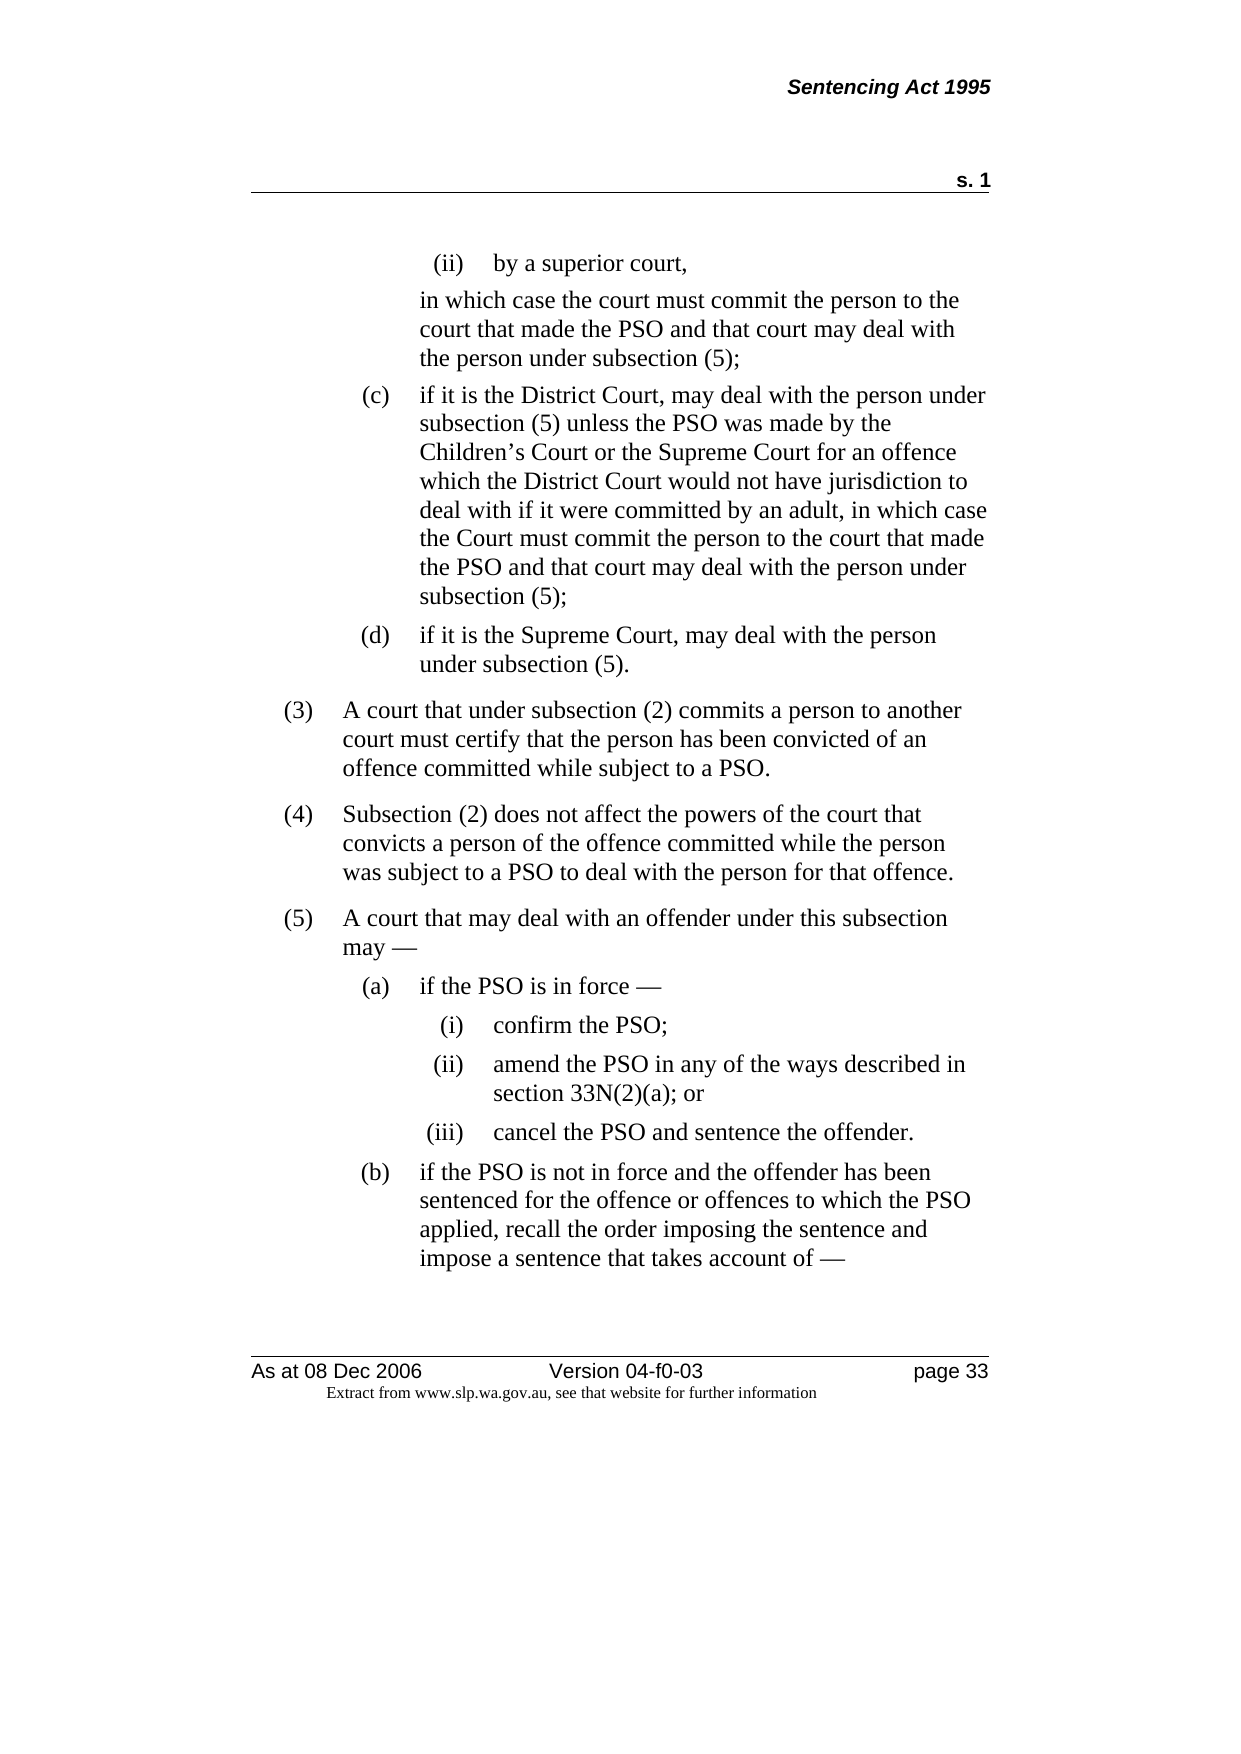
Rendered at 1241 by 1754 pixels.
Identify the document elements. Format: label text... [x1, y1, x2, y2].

text (4) Subsection (2) does not affect the powers of the court that convicts a person of the offence committed while the person was subject to a PSO to deal with the person for that offence. [251, 799, 989, 886]
text (3) A court that under subsection (2) commits a person to another court must certify that the person has been convicted of an offence committed while subject to a PSO. [251, 695, 989, 782]
text (iii) cancel the PSO and sentence the offender. [251, 1117, 989, 1146]
text (ii) by a superior court, [251, 248, 989, 277]
text (b) if the PSO is not in force and the offender has been sentenced for the offence or offences to which the PSO applied, recall the order imposing the sentence and impose a sentence that takes account of — [251, 1157, 989, 1272]
text (5) A court that may deal with an offender under this subsection may — [251, 903, 989, 961]
text (d) if it is the Supreme Court, may deal with the person under subsection (5). [251, 620, 989, 678]
text (ii) amend the PSO in any of the ways described in section 33N(2)(a); or [251, 1049, 989, 1107]
text (c) if it is the District Court, may deal with the person under subsection (5) unless the PSO was made by the Children’s Court or the Supreme Court for an offence which the District Court would not have jurisdiction to deal with if it were committed by an adult, in which case the Court must commit the person to the court that made the PSO and that court may deal with the person under subsection (5); [251, 380, 989, 610]
text in which case the court must commit the person to the court that made the PSO and that court may deal with the person under subsection (5); [251, 285, 989, 371]
text (i) confirm the PSO; [251, 1010, 989, 1039]
text (a) if the PSO is in force — [251, 971, 989, 1000]
